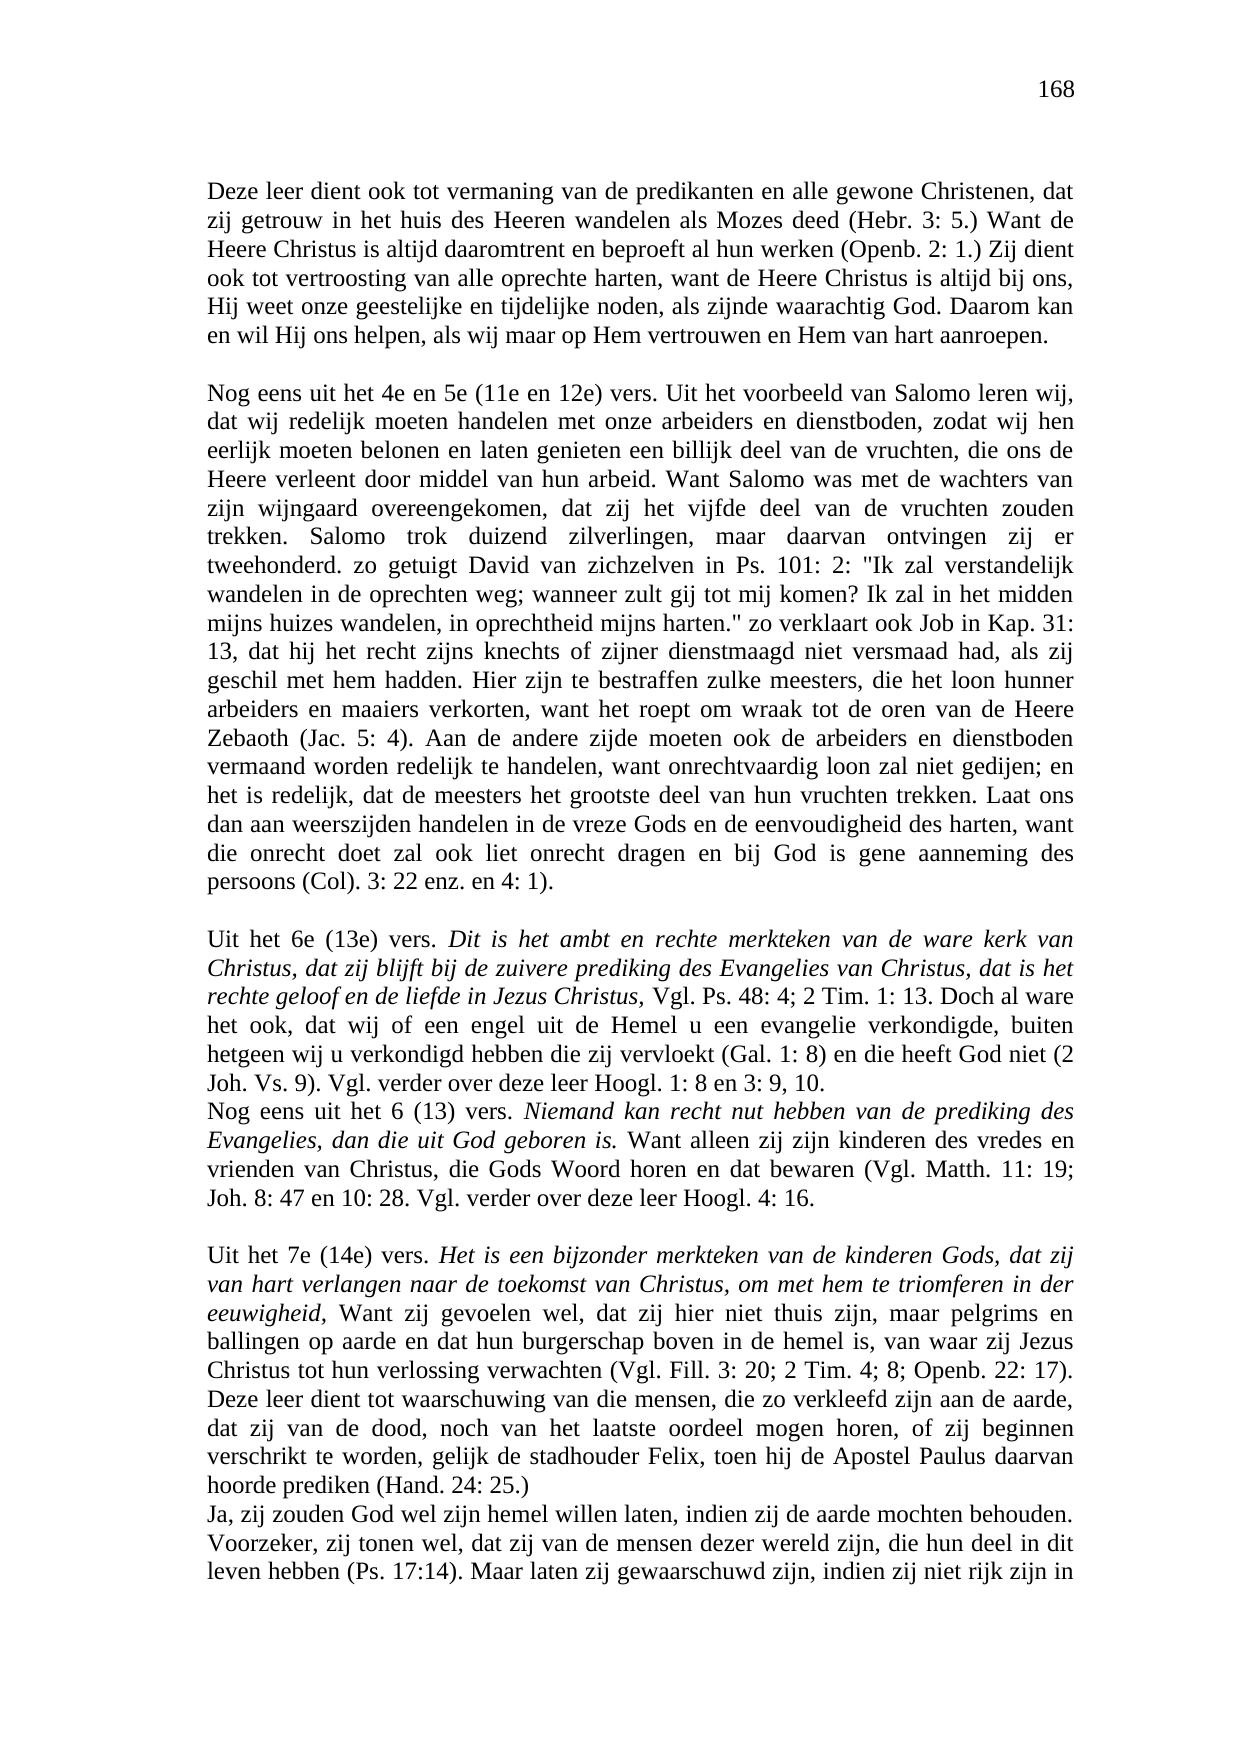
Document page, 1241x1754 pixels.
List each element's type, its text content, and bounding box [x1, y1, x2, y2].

text Nog eens uit het 4e en 5e (11e en 12e) vers. Uit het voorbeeld van Salomo leren wij, dat wij redelijk moeten handelen met onze arbeiders en dienstboden, zodat wij hen eerlijk moeten belonen en laten genieten een billijk deel van de vruchten, die ons de Heere verleent door middel van hun arbeid. Want Salomo was met de wachters van zijn wijngaard overeengekomen, dat zij het vijfde deel van de vruchten zouden trekken. Salomo trok duizend zilverlingen, maar daarvan ontvingen zij er tweehonderd. zo getuigt David van zichzelven in Ps. 101: 2: "Ik zal verstandelijk wandelen in de oprechten weg; wanneer zult gij tot mij komen? Ik zal in het midden mijns huizes wandelen, in oprechtheid mijns harten." zo verklaart ook Job in Kap. 31: 13, dat hij het recht zijns knechts of zijner dienstmaagd niet versmaad had, als zij geschil met hem hadden. Hier zijn te bestraffen zulke meesters, die het loon hunner arbeiders en maaiers verkorten, want het roept om wraak tot de oren van de Heere Zebaoth (Jac. 5: 4). Aan de andere zijde moeten ook de arbeiders en dienstboden vermaand worden redelijk te handelen, want onrechtvaardig loon zal niet gedijen; en het is redelijk, dat de meesters het grootste deel van hun vruchten trekken. Laat ons dan aan weerszijden handelen in de vreze Gods en de eenvoudigheid des harten, want die onrecht doet zal ook liet onrecht dragen en bij God is gene aanneming des persoons (Col). 3: 22 enz. en 4: 1). [207, 378, 1075, 895]
text Uit het 7e (14e) vers. Het is een bijzonder merkteken van de kinderen Gods, dat zij van hart verlangen naar de toekomst van Christus, om met hem te triomferen in der eeuwigheid, Want zij gevoelen wel, dat zij hier niet thuis zijn, maar pelgrims en ballingen op aarde en dat hun burgerschap boven in de hemel is, van waar zij Jezus Christus tot hun verlossing verwachten (Vgl. Fill. 3: 20; 2 Tim. 4; 8; Openb. 22: 17). Deze leer dient tot waarschuwing van die mensen, die zo verkleefd zijn aan de aarde, dat zij van de dood, noch van het laatste oordeel mogen horen, of zij beginnen verschrikt te worden, gelijk de stadhouder Felix, toen hij de Apostel Paulus daarvan hoorde prediken (Hand. 24: 25.) [207, 1240, 1075, 1499]
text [207, 1499, 1075, 1585]
text Deze leer dient ook tot vermaning van de predikanten en alle gewone Christenen, dat zij getrouw in het huis des Heeren wandelen als Mozes deed (Hebr. 3: 5.) Want de Heere Christus is altijd daaromtrent en beproeft al hun werken (Openb. 2: 1.) Zij dient ook tot vertroosting van alle oprechte harten, want de Heere Christus is altijd bij ons, Hij weet onze geestelijke en tijdelijke noden, als zijnde waarachtig God. Daarom kan en wil Hij ons helpen, als wij maar op Hem vertrouwen en Hem van hart aanroepen. [207, 176, 1075, 349]
text Nog eens uit het 6 (13) vers. Niemand kan recht nut hebben van de prediking des Evangelies, dan die uit God geboren is. Want alleen zij zijn kinderen des vredes en vrienden van Christus, die Gods Woord horen en dat bewaren (Vgl. Matth. 11: 19; Joh. 8: 47 en 10: 28. Vgl. verder over deze leer Hoogl. 4: 16. [207, 1096, 1075, 1211]
text Uit het 6e (13e) vers. Dit is het ambt en rechte merkteken van de ware kerk van Christus, dat zij blijft bij de zuivere prediking des Evangelies van Christus, dat is het rechte geloof en de liefde in Jezus Christus, Vgl. Ps. 48: 4; 2 Tim. 1: 13. Doch al ware het ook, dat wij of een engel uit de Hemel u een evangelie verkondigde, buiten hetgeen wij u verkondigd hebben die zij vervloekt (Gal. 1: 8) en die heeft God niet (2 Joh. Vs. 9). Vgl. verder over deze leer Hoogl. 1: 8 en 3: 9, 10. [207, 924, 1075, 1096]
